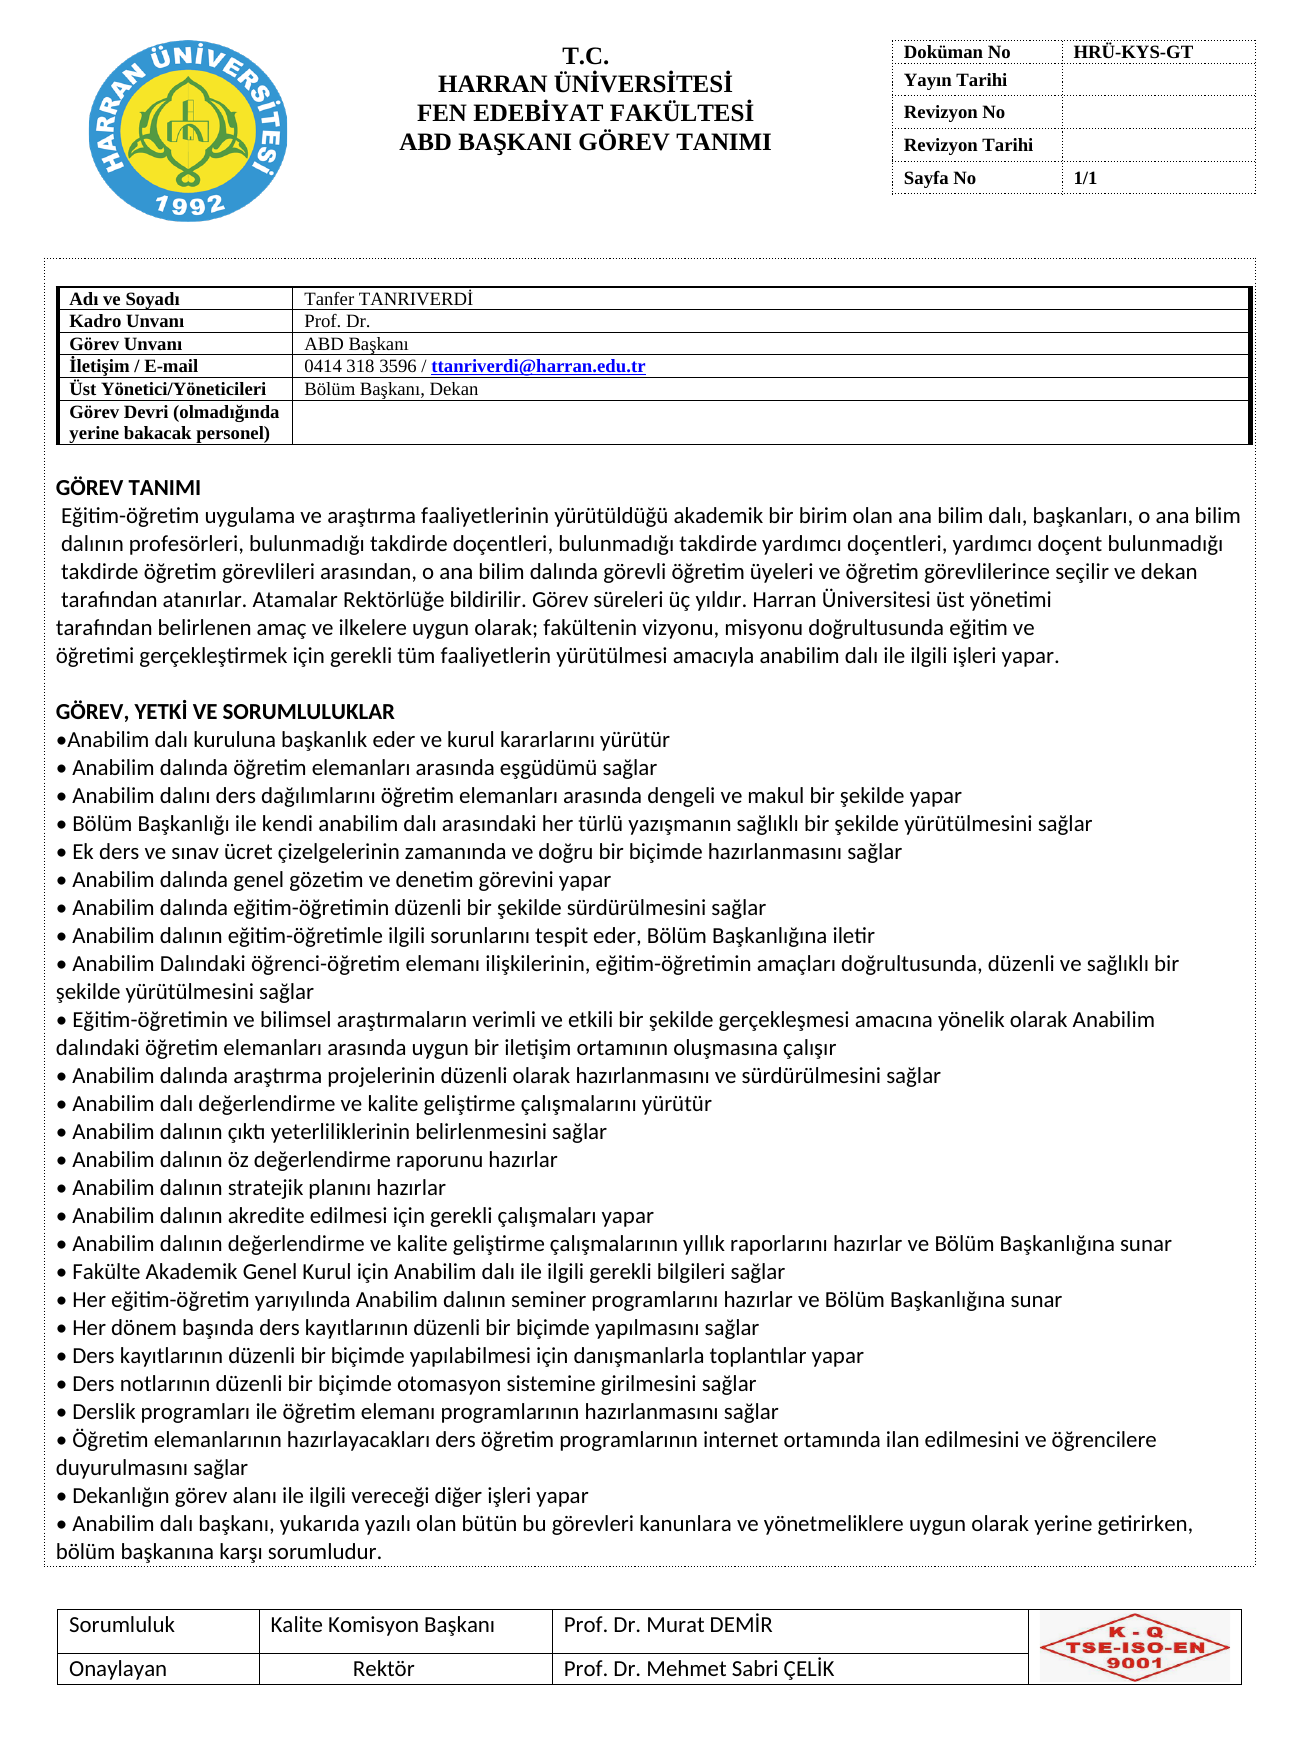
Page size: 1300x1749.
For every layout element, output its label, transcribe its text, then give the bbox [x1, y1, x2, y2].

picture [1039, 1610, 1231, 1682]
picture [88, 40, 288, 222]
